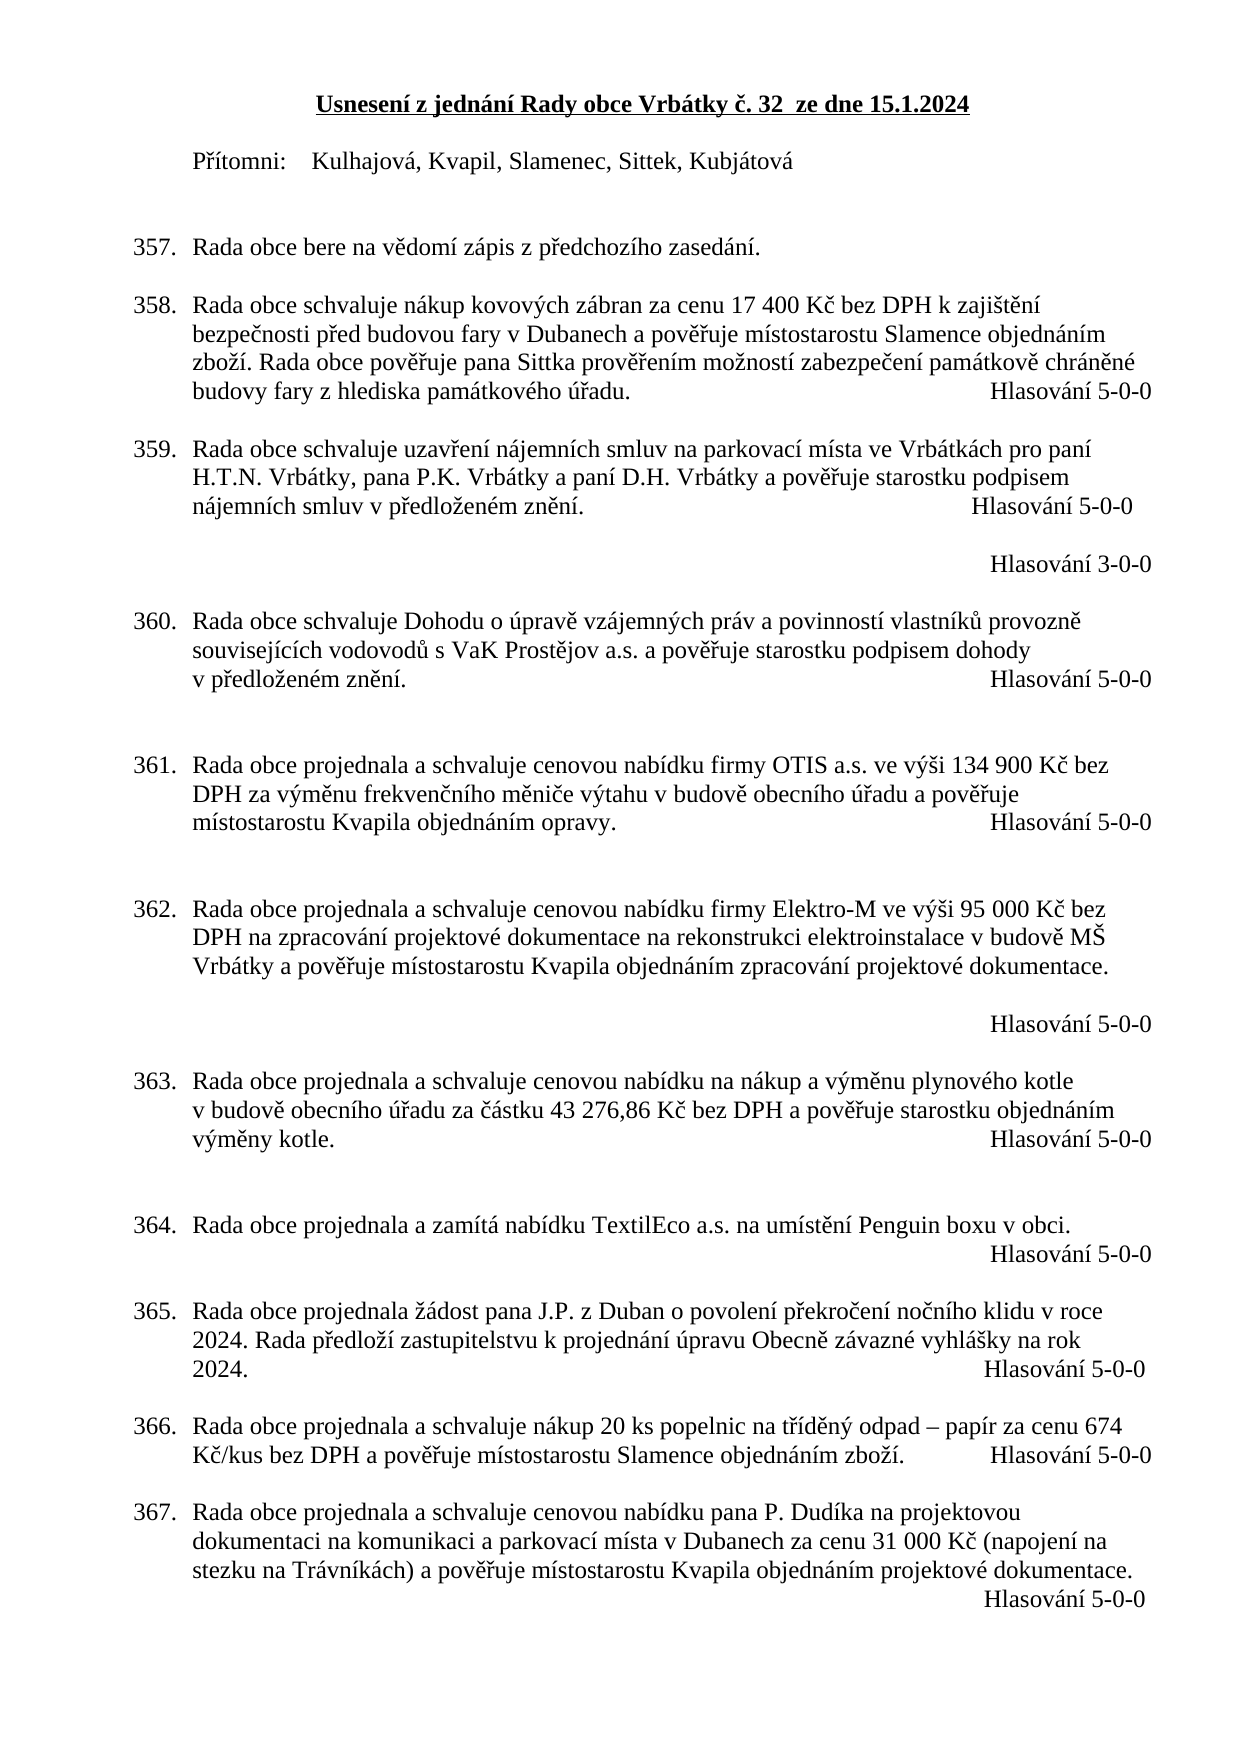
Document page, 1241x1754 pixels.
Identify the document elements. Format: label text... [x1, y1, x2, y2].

list Rada obce schvaluje Dohodu o úpravě vzájemných práv a povinností vlastníků provozně souvisejících vodovodů s VaK Prostějov a.s. a pověřuje starostku podpisem dohody v předloženém znění. Hlasování 5-0-0 [133, 606, 1137, 721]
list Rada obce projednala a zamítá nabídku TextilEco a.s. na umístění Penguin boxu v obci. [133, 1210, 1137, 1239]
list Rada obce projednala a schvaluje cenovou nabídku pana P. Dudíka na projektovou dokumentaci na komunikaci a parkovací místa v Dubanech za cenu 31 000 Kč (napojení na stezku na Trávníkách) a pověřuje místostarostu Kvapila objednáním projektové dokumentace. Hlasování 5-0-0 [133, 1497, 1137, 1612]
list Rada obce schvaluje nákup kovových zábran za cenu 17 400 Kč bez DPH k zajištění bezpečnosti před budovou fary v Dubanech a pověřuje místostarostu Slamence objednáním zboží. Rada obce pověřuje pana Sittka prověřením možností zabezpečení památkově chráněné budovy fary z hlediska památkového úřadu. Hlasování 5-0-0 [133, 290, 1137, 405]
list Rada obce projednala žádost pana J.P. z Duban o povolení překročení nočního klidu v roce 2024. Rada předloží zastupitelstvu k projednání úpravu Obecně závazné vyhlášky na rok 2024. Hlasování 5-0-0 [133, 1296, 1137, 1382]
list Hlasování 5-0-0 [192, 1239, 1137, 1267]
list Rada obce projednala a schvaluje nákup 20 ks popelnic na tříděný odpad – papír za cenu 674 Kč/kus bez DPH a pověřuje místostarostu Slamence objednáním zboží. Hlasování 5-0-0 [133, 1411, 1137, 1469]
list Rada obce projednala a schvaluje cenovou nabídku firmy Elektro-M ve výši 95 000 Kč bez DPH na zpracování projektové dokumentace na rekonstrukci elektroinstalace v budově MŠ Vrbátky a pověřuje místostarostu Kvapila objednáním zpracování projektové dokumentace. [133, 894, 1137, 1009]
list Rada obce projednala a schvaluje cenovou nabídku firmy OTIS a.s. ve výši 134 900 Kč bez DPH za výměnu frekvenčního měniče výtahu v budově obecního úřadu a pověřuje místostarostu Kvapila objednáním opravy. Hlasování 5-0-0 [133, 750, 1137, 865]
list Hlasování 5-0-0 [192, 1009, 1137, 1037]
text Usnesení z jednání Rady obce Vrbátky č. 32 ze dne 15.1.2024 [148, 89, 1137, 117]
list Rada obce projednala a schvaluje cenovou nabídku na nákup a výměnu plynového kotle v budově obecního úřadu za částku 43 276,86 Kč bez DPH a pověřuje starostku objednáním výměny kotle. Hlasování 5-0-0 [133, 1066, 1137, 1181]
text Přítomni: Kulhajová, Kvapil, Slamenec, Sittek, Kubjátová [192, 146, 1137, 175]
list Rada obce schvaluje uzavření nájemních smluv na parkovací místa ve Vrbátkách pro paní H.T.N. Vrbátky, pana P.K. Vrbátky a paní D.H. Vrbátky a pověřuje starostku podpisem nájemních smluv v předloženém znění. Hlasování 5-0-0 Hlasování 3-0-0 [133, 434, 1137, 577]
list Rada obce bere na vědomí zápis z předchozího zasedání. [133, 232, 1137, 261]
